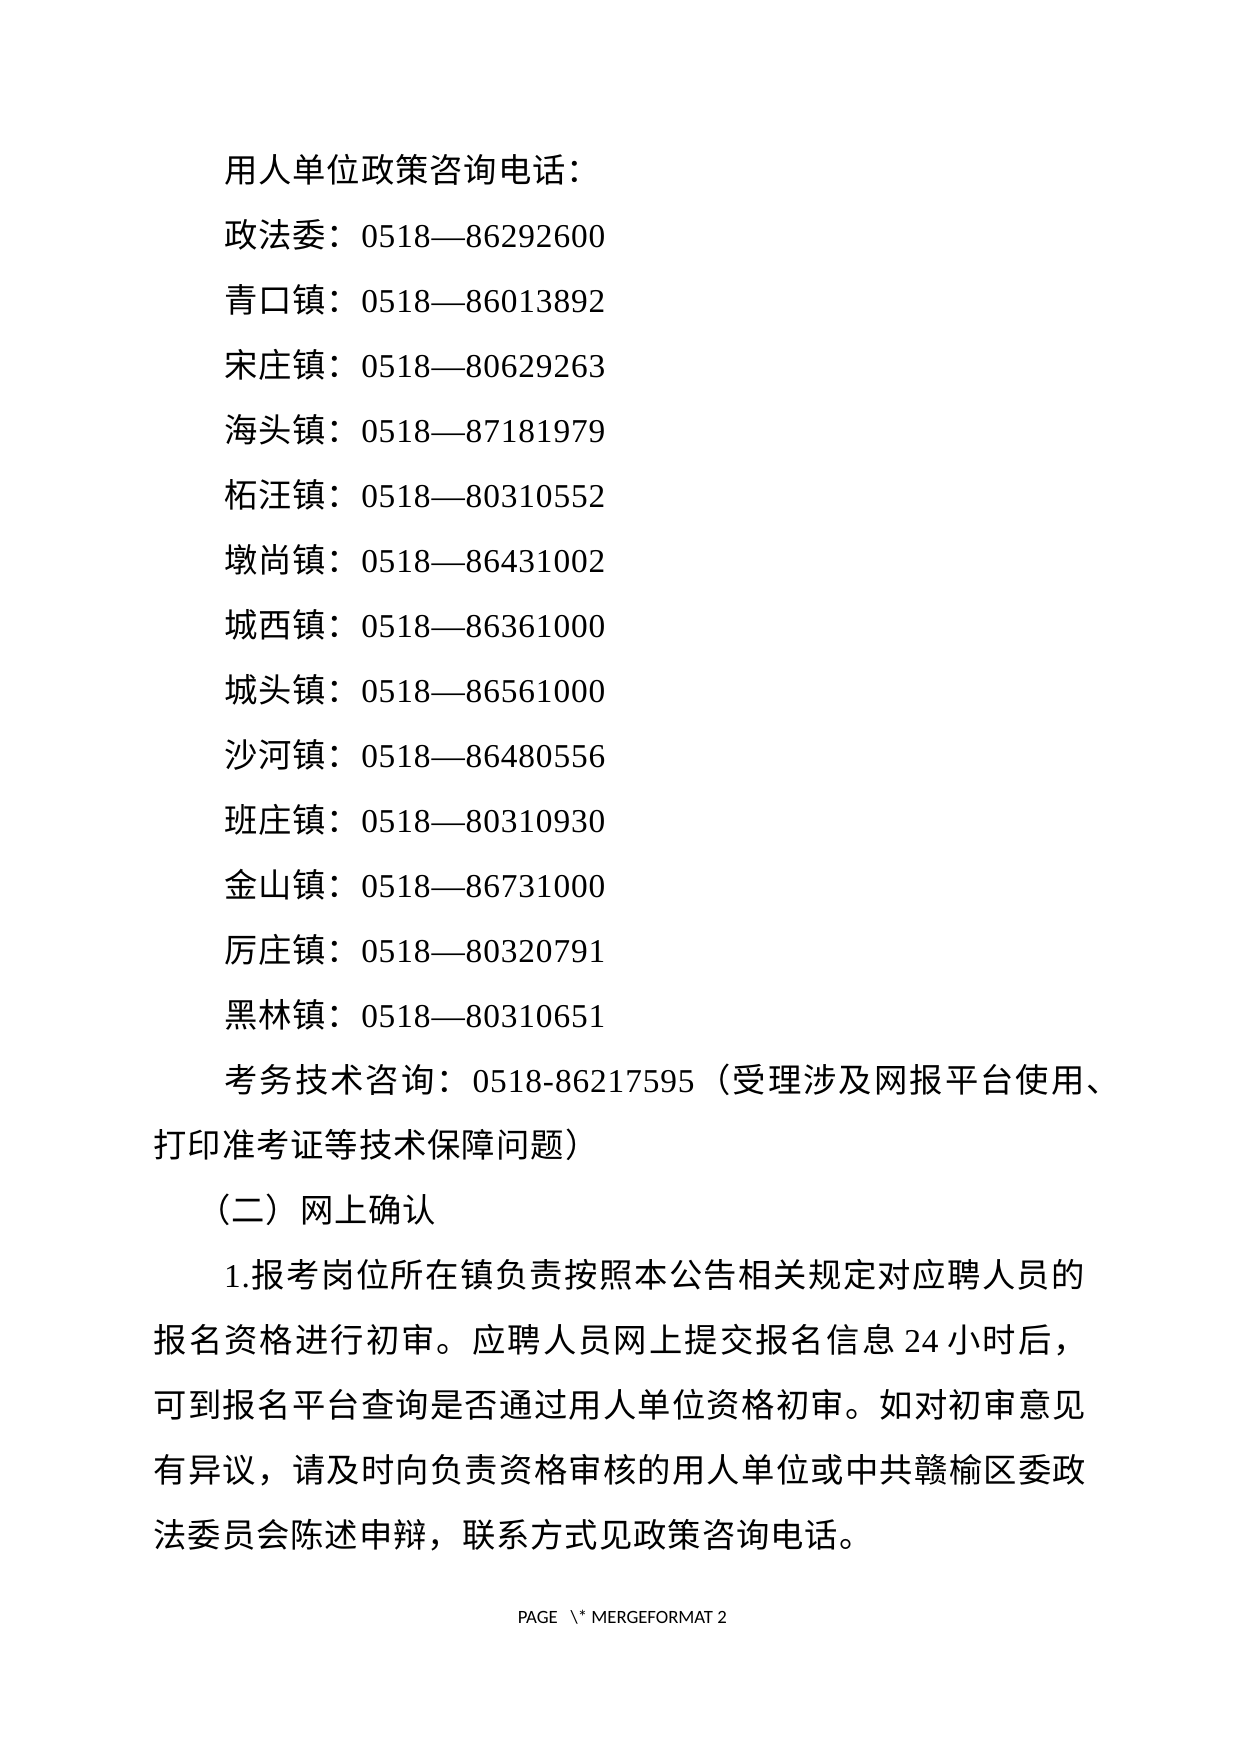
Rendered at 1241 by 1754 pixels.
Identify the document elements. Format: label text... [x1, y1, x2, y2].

text 考务技术咨询：0518-86217595（受理涉及网报平台使用、打印准考证等技术保障问题） [153, 1046, 1087, 1176]
text 厉庄镇：0518—80320791 [153, 916, 1087, 981]
text 金山镇：0518—86731000 [153, 851, 1087, 916]
text 用人单位政策咨询电话： [153, 136, 1087, 201]
text 海头镇：0518—87181979 [153, 396, 1087, 461]
text 沙河镇：0518—86480556 [153, 721, 1087, 786]
text 城头镇：0518—86561000 [153, 656, 1087, 721]
text 1.报考岗位所在镇负责按照本公告相关规定对应聘人员的报名资格进行初审。应聘人员网上提交报名信息24小时后，可到报名平台查询是否通过用人单位资格初审。如对初审意见有异议，请及时向负责资格审核的用人单位或中共赣榆区委政法委员会陈述申辩，联系方式见政策咨询电话。 [153, 1241, 1087, 1566]
text 青口镇：0518—86013892 [153, 266, 1087, 331]
text 政法委：0518—86292600 [153, 201, 1087, 266]
text 黑林镇：0518—80310651 [153, 981, 1087, 1046]
text （二）网上确认 [153, 1176, 1087, 1241]
text 柘汪镇：0518—80310552 [153, 461, 1087, 526]
text 宋庄镇：0518—80629263 [153, 331, 1087, 396]
text 城西镇：0518—86361000 [153, 591, 1087, 656]
text 墩尚镇：0518—86431002 [153, 526, 1087, 591]
text 班庄镇：0518—80310930 [153, 786, 1087, 851]
